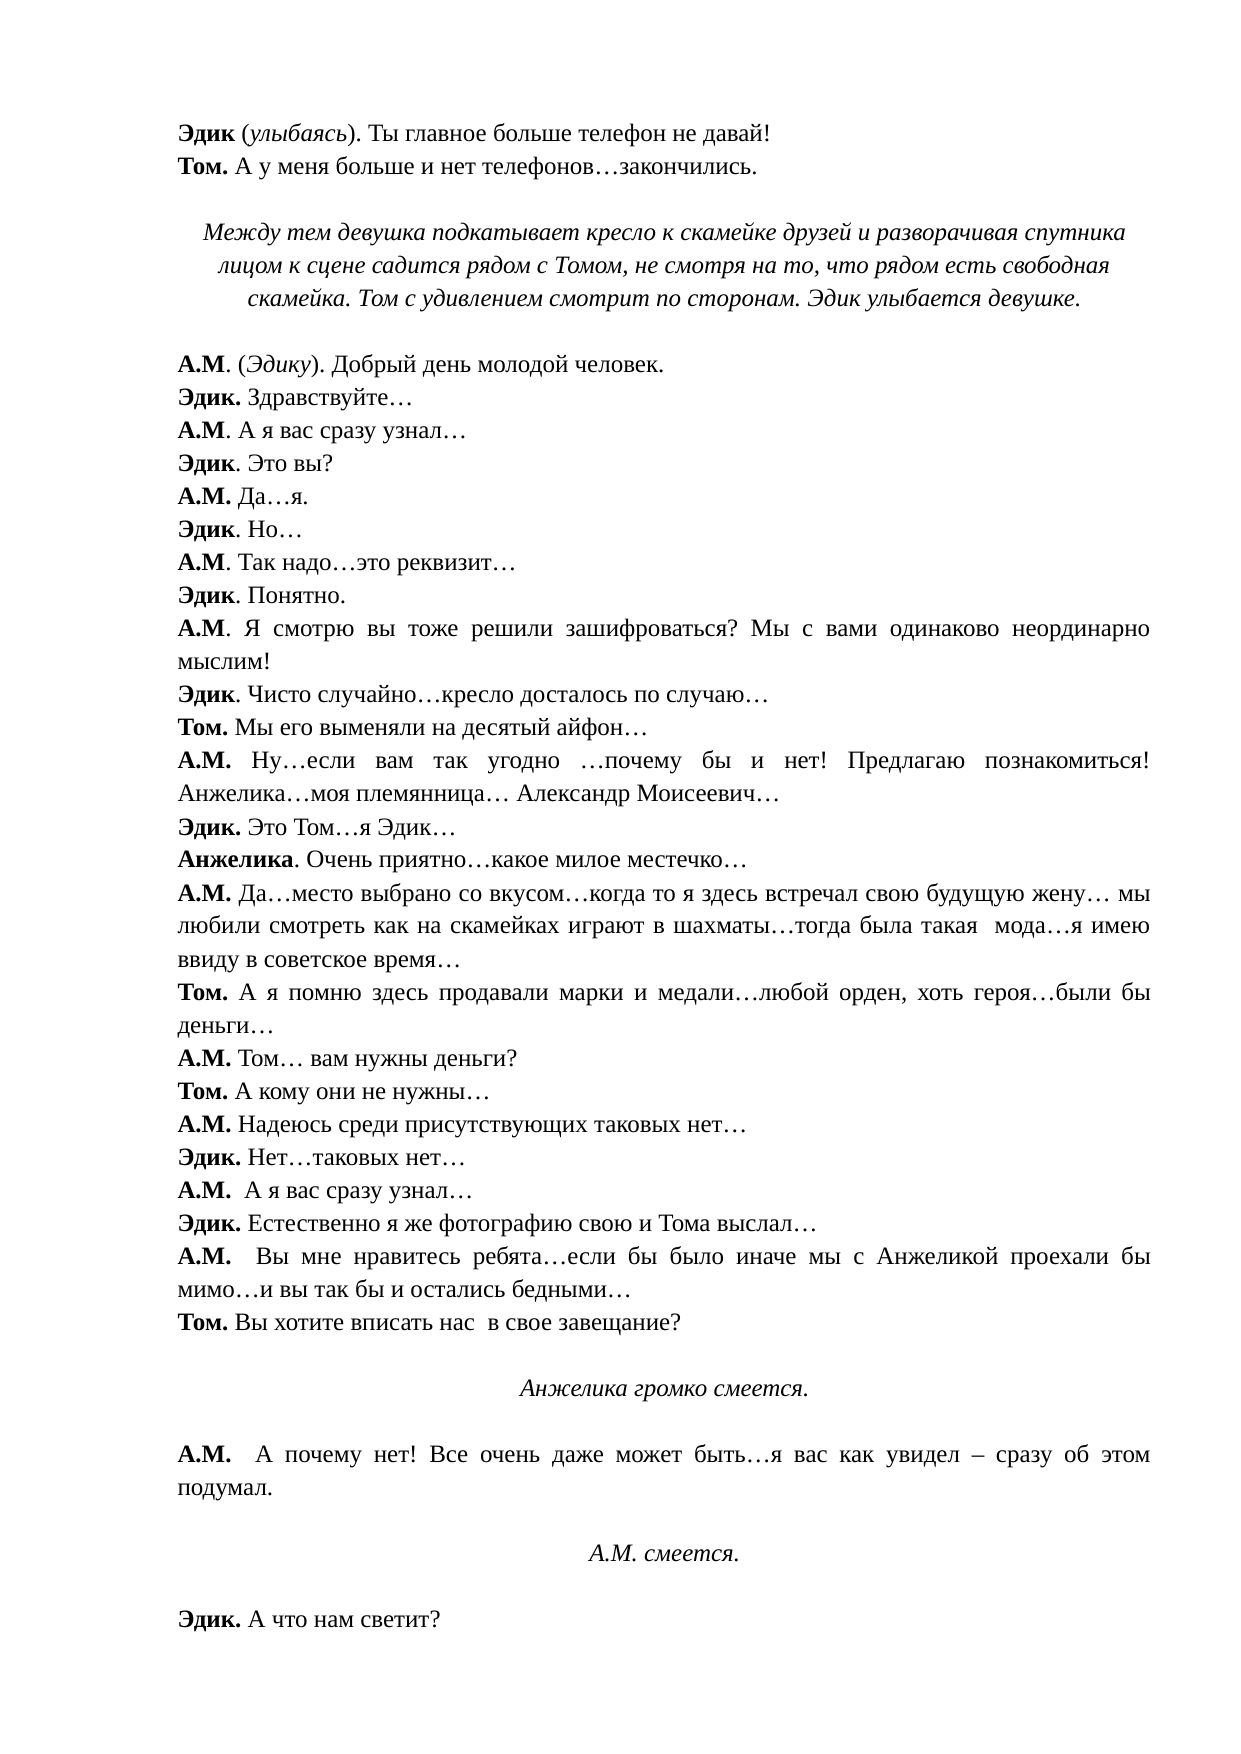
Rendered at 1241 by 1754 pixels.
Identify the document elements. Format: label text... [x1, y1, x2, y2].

text А.М. Да…место выбрано со вкусом…когда то я здесь встречал свою будущую жену… мы любили смотреть как на скамейках играют в шахматы…тогда была такая мода…я имею ввиду в советское время… [177, 878, 1152, 972]
text А.М. А я вас сразу узнал… [177, 1175, 1152, 1203]
text А.М. Я смотрю вы тоже решили зашифроваться? Мы с вами одинаково неординарно мыслим! [177, 613, 1152, 675]
text Эдик. Это Том…я Эдик… [177, 812, 1152, 840]
text Том. Вы хотите вписать нас в свое завещание? [177, 1307, 1152, 1336]
text Эдик (улыбаясь). Ты главное больше телефон не давай! [177, 118, 1152, 147]
text Том. А у меня больше и нет телефонов…закончились. [177, 151, 1152, 180]
text А.М. А почему нет! Все очень даже может быть…я вас как увидел – сразу об этом подумал. [177, 1439, 1152, 1501]
text Том. Мы его выменяли на десятый айфон… [177, 712, 1152, 741]
text Эдик. Естественно я же фотографию свою и Тома выслал… [177, 1208, 1152, 1237]
text А.М. Ну…если вам так угодно …почему бы и нет! Предлагаю познакомиться! Анжелика…моя племянница… Александр Моисеевич… [177, 746, 1152, 807]
text Эдик. Чисто случайно…кресло досталось по случаю… [177, 679, 1152, 708]
text А.М. Том… вам нужны деньги? [177, 1043, 1152, 1071]
text Эдик. Нет…таковых нет… [177, 1142, 1152, 1171]
text Эдик. Здравствуйте… [177, 382, 1152, 411]
text Эдик. Понятно. [177, 580, 1152, 609]
text Эдик. А что нам светит? [177, 1604, 1152, 1633]
text Том. А кому они не нужны… [177, 1076, 1152, 1104]
text Эдик. Это вы? [177, 448, 1152, 477]
text А.М. Надеюсь среди присутствующих таковых нет… [177, 1109, 1152, 1137]
text А.М. Да…я. [177, 481, 1152, 510]
text А.М. Вы мне нравитесь ребята…если бы было иначе мы с Анжеликой проехали бы мимо…и вы так бы и остались бедными… [177, 1241, 1152, 1303]
text Том. А я помню здесь продавали марки и медали…любой орден, хоть героя…были бы деньги… [177, 977, 1152, 1038]
text А.М. А я вас сразу узнал… [177, 415, 1152, 444]
text А.М. смеется. [177, 1538, 1152, 1567]
text Анжелика. Очень приятно…какое милое местечко… [177, 844, 1152, 873]
text Между тем девушка подкатывает кресло к скамейке друзей и разворачивая спутника лицом к сцене садится рядом с Томом, не смотря на то, что рядом есть свободная скамейка. Том с удивлением смотрит по сторонам. Эдик улыбается девушке. [177, 217, 1152, 312]
text А.М. Так надо…это реквизит… [177, 547, 1152, 576]
text Эдик. Но… [177, 514, 1152, 543]
text А.М. (Эдику). Добрый день молодой человек. [177, 349, 1152, 378]
text Анжелика громко смеется. [177, 1373, 1152, 1402]
